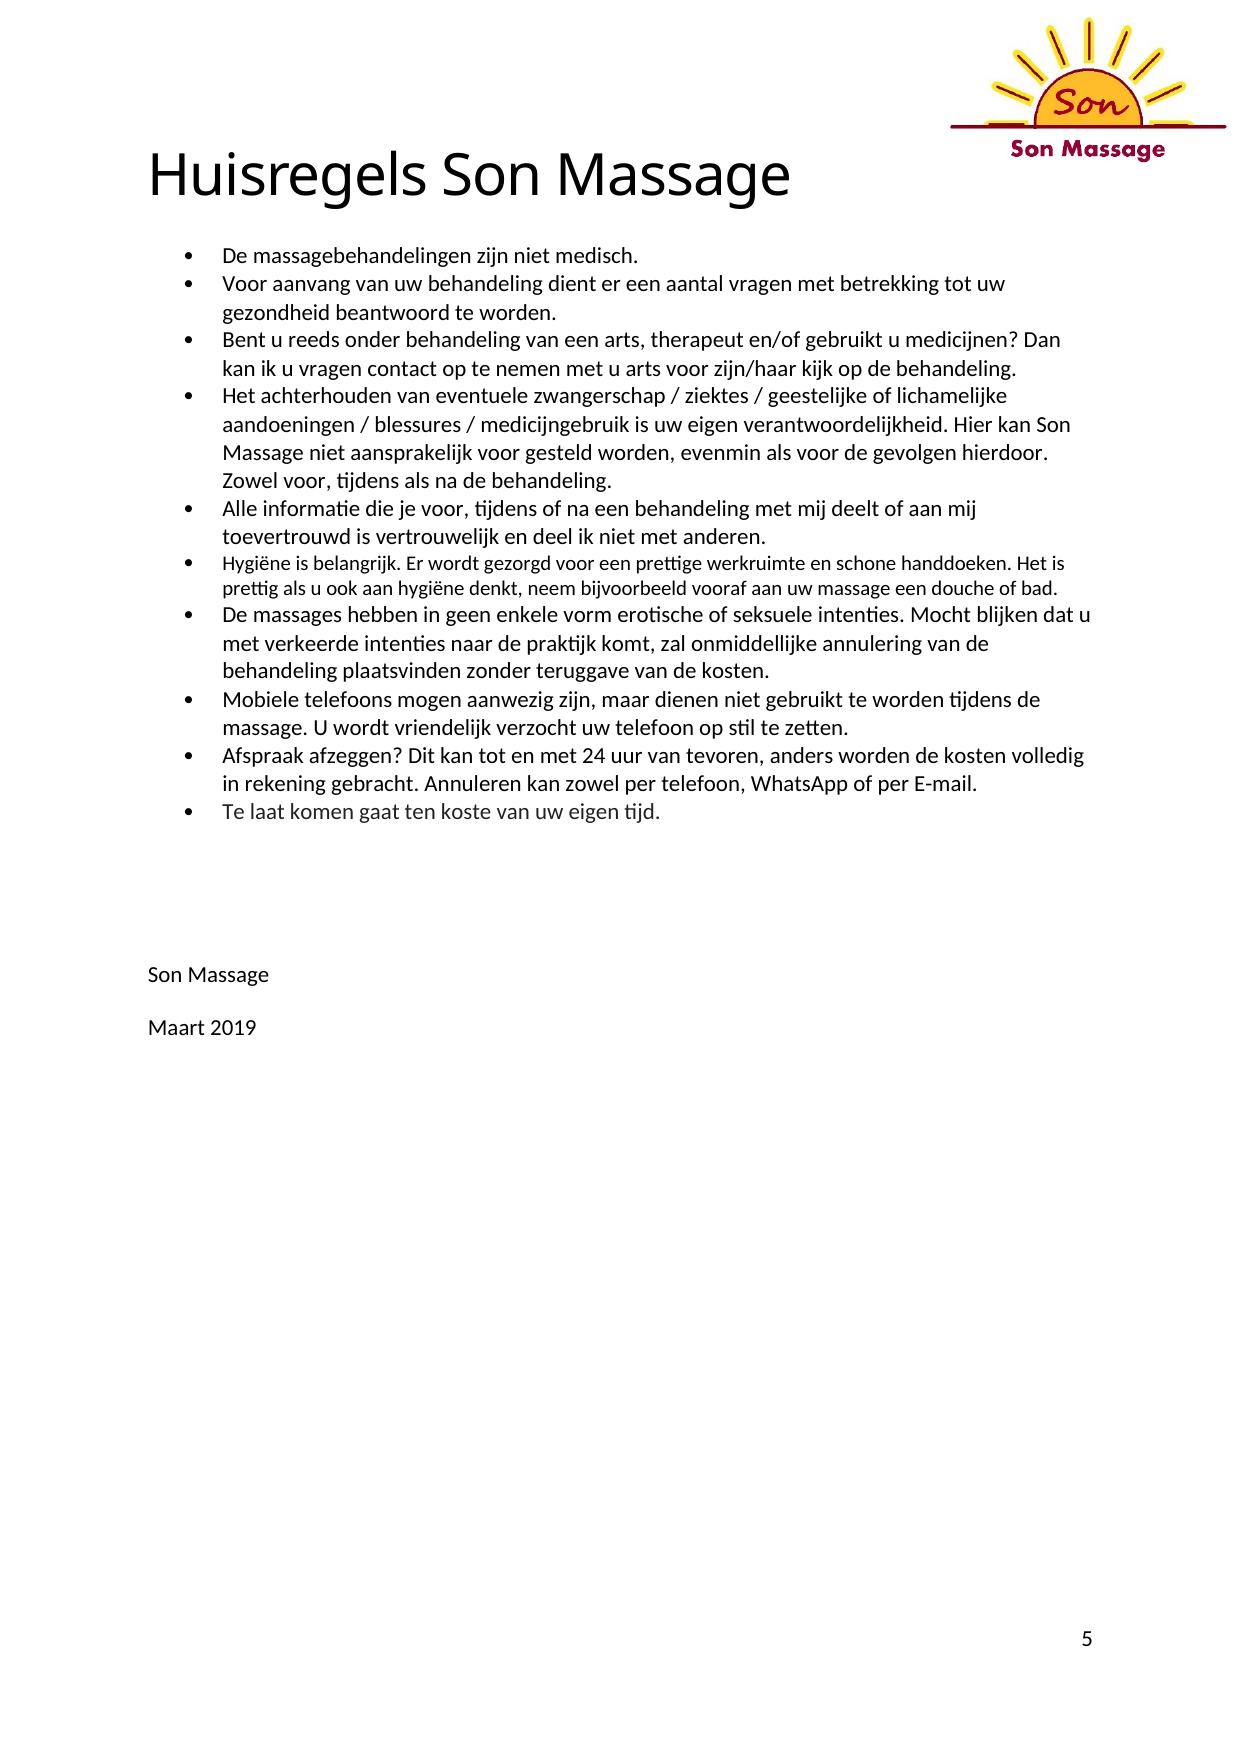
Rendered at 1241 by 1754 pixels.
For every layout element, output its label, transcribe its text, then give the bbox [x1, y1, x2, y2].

list Hygiëne is belangrijk. Er wordt gezorgd voor een prettige werkruimte en schone handdoeken. Het is prettig als u ook aan hygiëne denkt, neem bijvoorbeeld vooraf aan uw massage een douche of bad. [185, 550, 1093, 601]
list Mobiele telefoons mogen aanwezig zijn, maar dienen niet gebruikt te worden tijdens de massage. U wordt vriendelijk verzocht uw telefoon op stil te zetten. [185, 685, 1093, 741]
title Huisregels Son Massage [148, 133, 1093, 212]
text Maart 2019 [148, 1013, 1093, 1041]
list Het achterhouden van eventuele zwangerschap / ziektes / geestelijke of lichamelijke aandoeningen / blessures / medicijngebruik is uw eigen verantwoordelijkheid. Hier kan Son Massage niet aansprakelijk voor gesteld worden, evenmin als voor de gevolgen hierdoor. Zowel voor, tijdens als na de behandeling. [185, 382, 1093, 494]
list Te laat komen gaat ten koste van uw eigen tijd. [185, 797, 1093, 825]
picture [941, 4, 1237, 171]
list Voor aanvang van uw behandeling dient er een aantal vragen met betrekking tot uw gezondheid beantwoord te worden. [185, 269, 1093, 326]
list De massagebehandelingen zijn niet medisch. [185, 242, 1093, 269]
list Bent u reeds onder behandeling van een arts, therapeut en/of gebruikt u medicijnen? Dan kan ik u vragen contact op te nemen met u arts voor zijn/haar kijk op de behandeling. [185, 326, 1093, 382]
list Afspraak afzeggen? Dit kan tot en met 24 uur van tevoren, anders worden de kosten volledig in rekening gebracht. Annuleren kan zowel per telefoon, WhatsApp of per E-mail. [185, 741, 1093, 797]
list Alle informatie die je voor, tijdens of na een behandeling met mij deelt of aan mij toevertrouwd is vertrouwelijk en deel ik niet met anderen. [185, 494, 1093, 550]
list De massages hebben in geen enkele vorm erotische of seksuele intenties. Mocht blijken dat u met verkeerde intenties naar de praktijk komt, zal onmiddellijke annulering van de behandeling plaatsvinden zonder teruggave van de kosten. [185, 601, 1093, 685]
text Son Massage [148, 960, 1093, 988]
